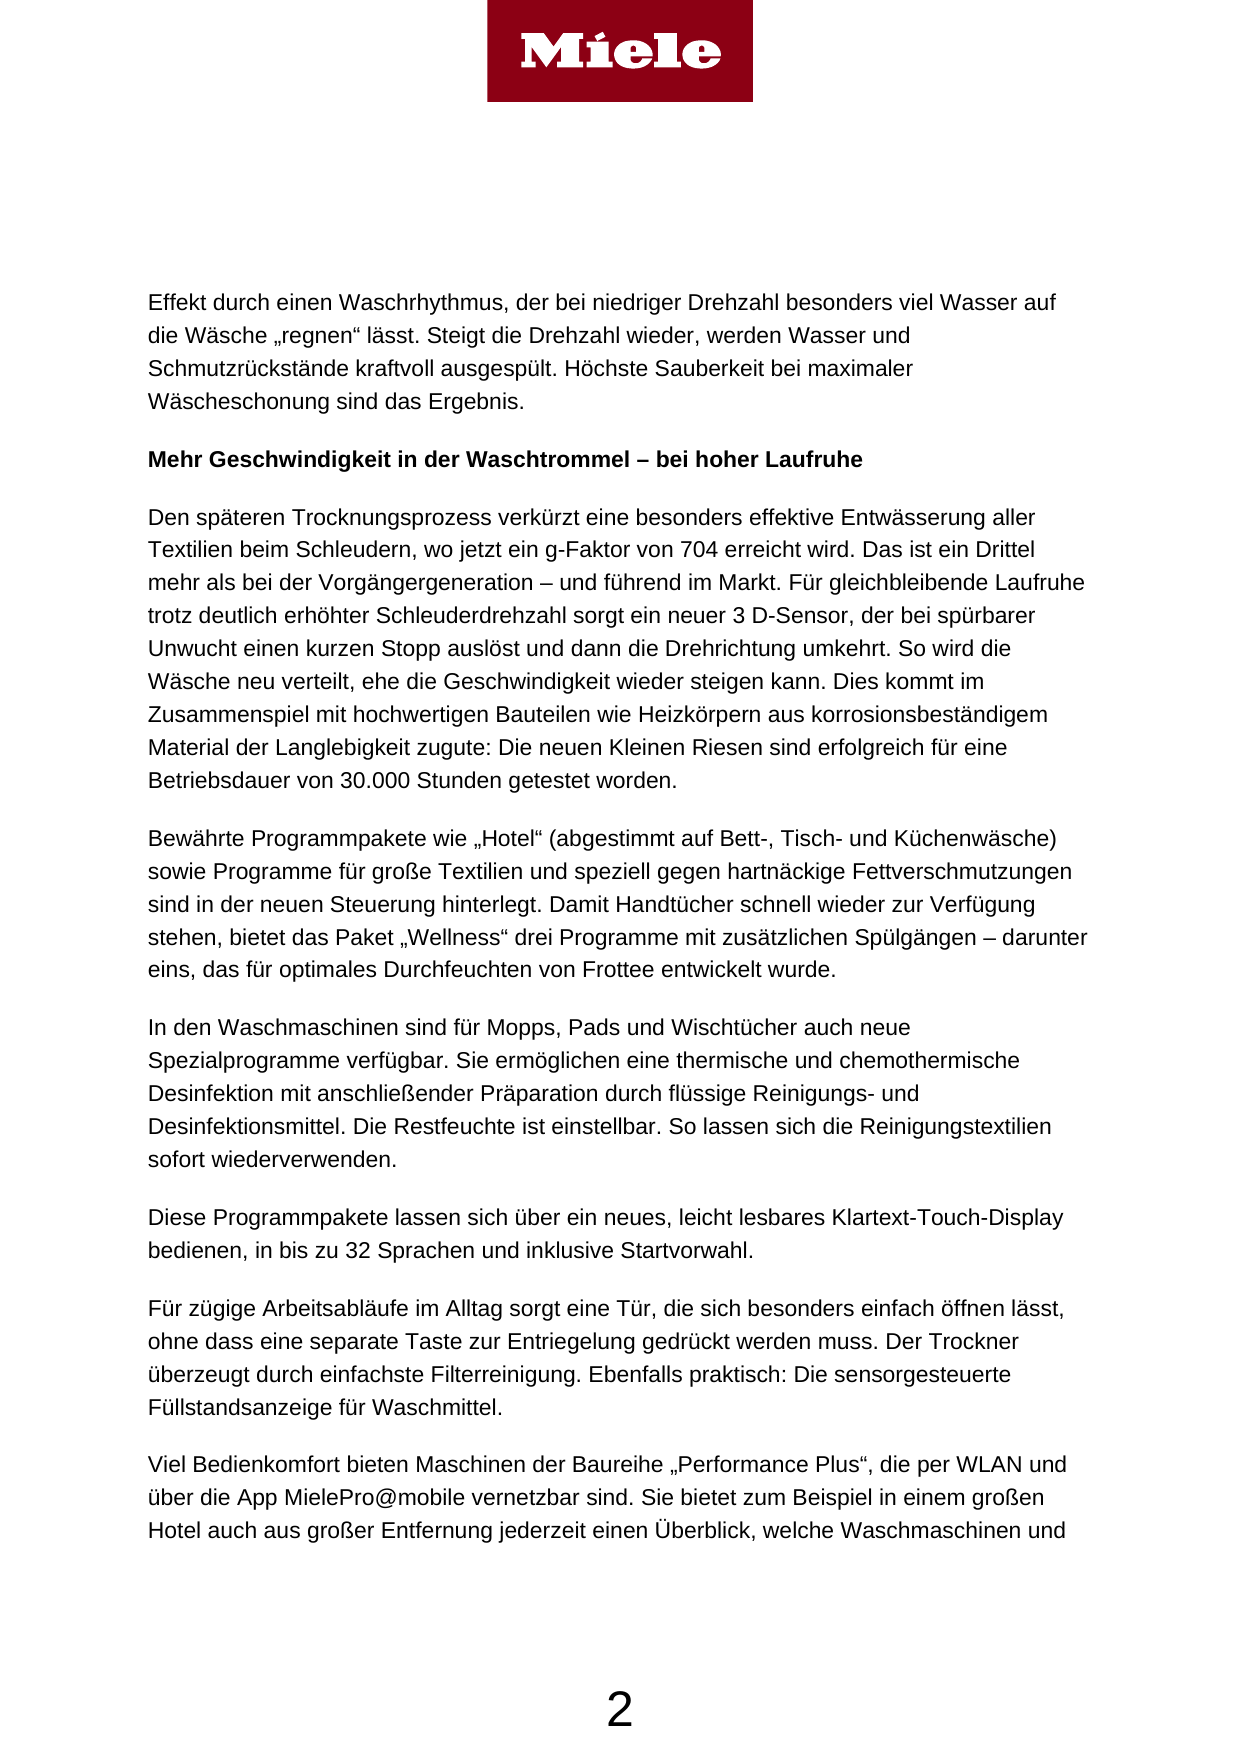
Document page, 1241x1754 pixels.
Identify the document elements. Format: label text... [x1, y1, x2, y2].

text Für zügige Arbeitsabläufe im Alltag sorgt eine Tür, die sich besonders einfach öffnen lässt, ohne dass eine separate Taste zur Entriegelung gedrückt werden muss. Der Trockner überzeugt durch einfachste Filterreinigung. Ebenfalls praktisch: Die sensorgesteuerte Füllstandsanzeige für Waschmittel. [148, 1295, 1093, 1420]
text Diese Programmpakete lassen sich über ein neues, leicht lesbares Klartext-Touch-Display bedienen, in bis zu 32 Sprachen und inklusive Startvorwahl. [148, 1204, 1093, 1263]
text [148, 289, 1093, 414]
text In den Waschmaschinen sind für Mopps, Pads und Wischtücher auch neue Spezialprogramme verfügbar. Sie ermöglichen eine thermische und chemothermische Desinfektion mit anschließender Präparation durch flüssige Reinigungs- und Desinfektionsmittel. Die Restfeuchte ist einstellbar. So lassen sich die Reinigungstextilien sofort wiederverwenden. [148, 1014, 1093, 1172]
text Mehr Geschwindigkeit in der Waschtrommel – bei hoher Laufruhe [148, 446, 1093, 472]
text Bewährte Programmpakete wie „Hotel“ (abgestimmt auf Bett-, Tisch- und Küchenwäsche) sowie Programme für große Textilien und speziell gegen hartnäckige Fettverschmutzungen sind in der neuen Steuerung hinterlegt. Damit Handtücher schnell wieder zur Verfügung stehen, bietet das Paket „Wellness“ drei Programme mit zusätzlichen Spülgängen – darunter eins, das für optimales Durchfeuchten von Frottee entwickelt wurde. [148, 825, 1093, 983]
text Den späteren Trocknungsprozess verkürzt eine besonders effektive Entwässerung aller Textilien beim Schleudern, wo jetzt ein g-Faktor von 704 erreicht wird. Das ist ein Drittel mehr als bei der Vorgängergeneration – und führend im Markt. Für gleichbleibende Laufruhe trotz deutlich erhöhter Schleuderdrehzahl sorgt ein neuer 3 D-Sensor, der bei spürbarer Unwucht einen kurzen Stopp auslöst und dann die Drehrichtung umkehrt. So wird die Wäsche neu verteilt, ehe die Geschwindigkeit wieder steigen kann. Dies kommt im Zusammenspiel mit hochwertigen Bauteilen wie Heizkörpern aus korrosionsbeständigem Material der Langlebigkeit zugute: Die neuen Kleinen Riesen sind erfolgreich für eine Betriebsdauer von 30.000 Stunden getestet worden. [148, 503, 1093, 793]
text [148, 1451, 1093, 1544]
